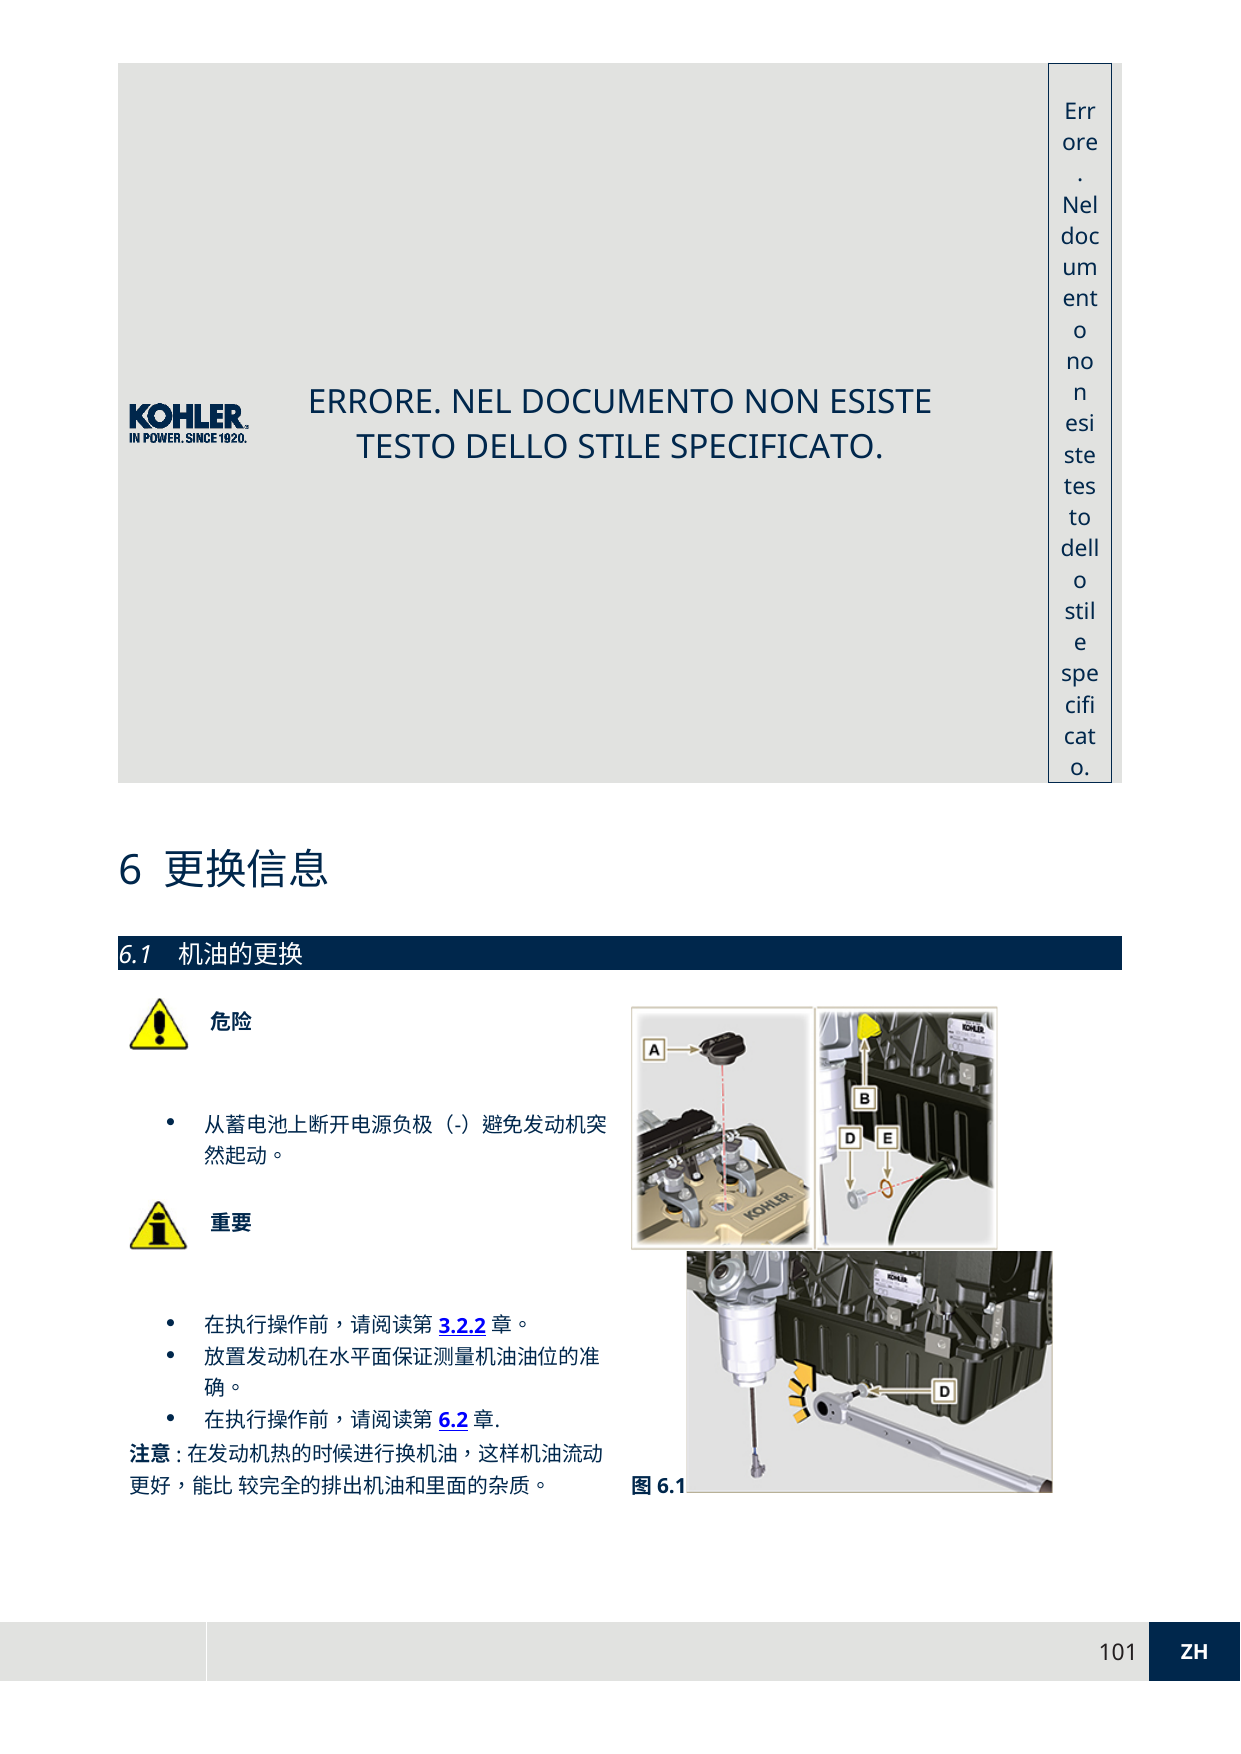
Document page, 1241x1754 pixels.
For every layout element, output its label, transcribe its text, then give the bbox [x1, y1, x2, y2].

picture [129, 403, 249, 443]
table_header 图 6.1 图 6.2 图 6.3 图 6.4 [620, 990, 1122, 1548]
picture [129, 998, 189, 1050]
subtitle 机油的更换 [118, 936, 1122, 970]
subtitle 更换信息 [118, 840, 1122, 896]
picture [129, 1199, 189, 1250]
table_header 危险 从蓄电池上断开电源负极（-）避免发动机突然起动。 重要 在执行操作前，请阅读第 3.2.2 章。 放置发动机在水平面保证测量机油油位的准确。 在执行操作前，请阅读第 6.2 章. 注意 : 在发动机热的时候进行换机油，这样机油流动更好，能比 较完全的排出机油和里面的杂质。 打开加机油盖A。 (图 6.1) . 拿掉机油尺B。 拆下放油塞D和垫片E（放油塞在发动机油底壳两侧都有） 放出机油到合适的容器。 （废机油的处理请参看 第 6.6 章 废弃物和废料处理 ). 更换垫片E。 上紧放油塞D（上紧力矩为35Nm）。 在执行操作前，请阅读第 6.2 章. 加入推荐的牌号和数量的机油( 表 2.1 和表 2.2 ). 如果加机油盖A没有，使用加机油盖C。 重要 不要超过机油尺最大位。 使用机油尺B来量机油油位，加入机油到最大标志处。 加完后把机油尺B装回去。 擰緊瓶蓋A或C. [118, 990, 620, 1548]
picture [631, 1005, 1053, 1493]
